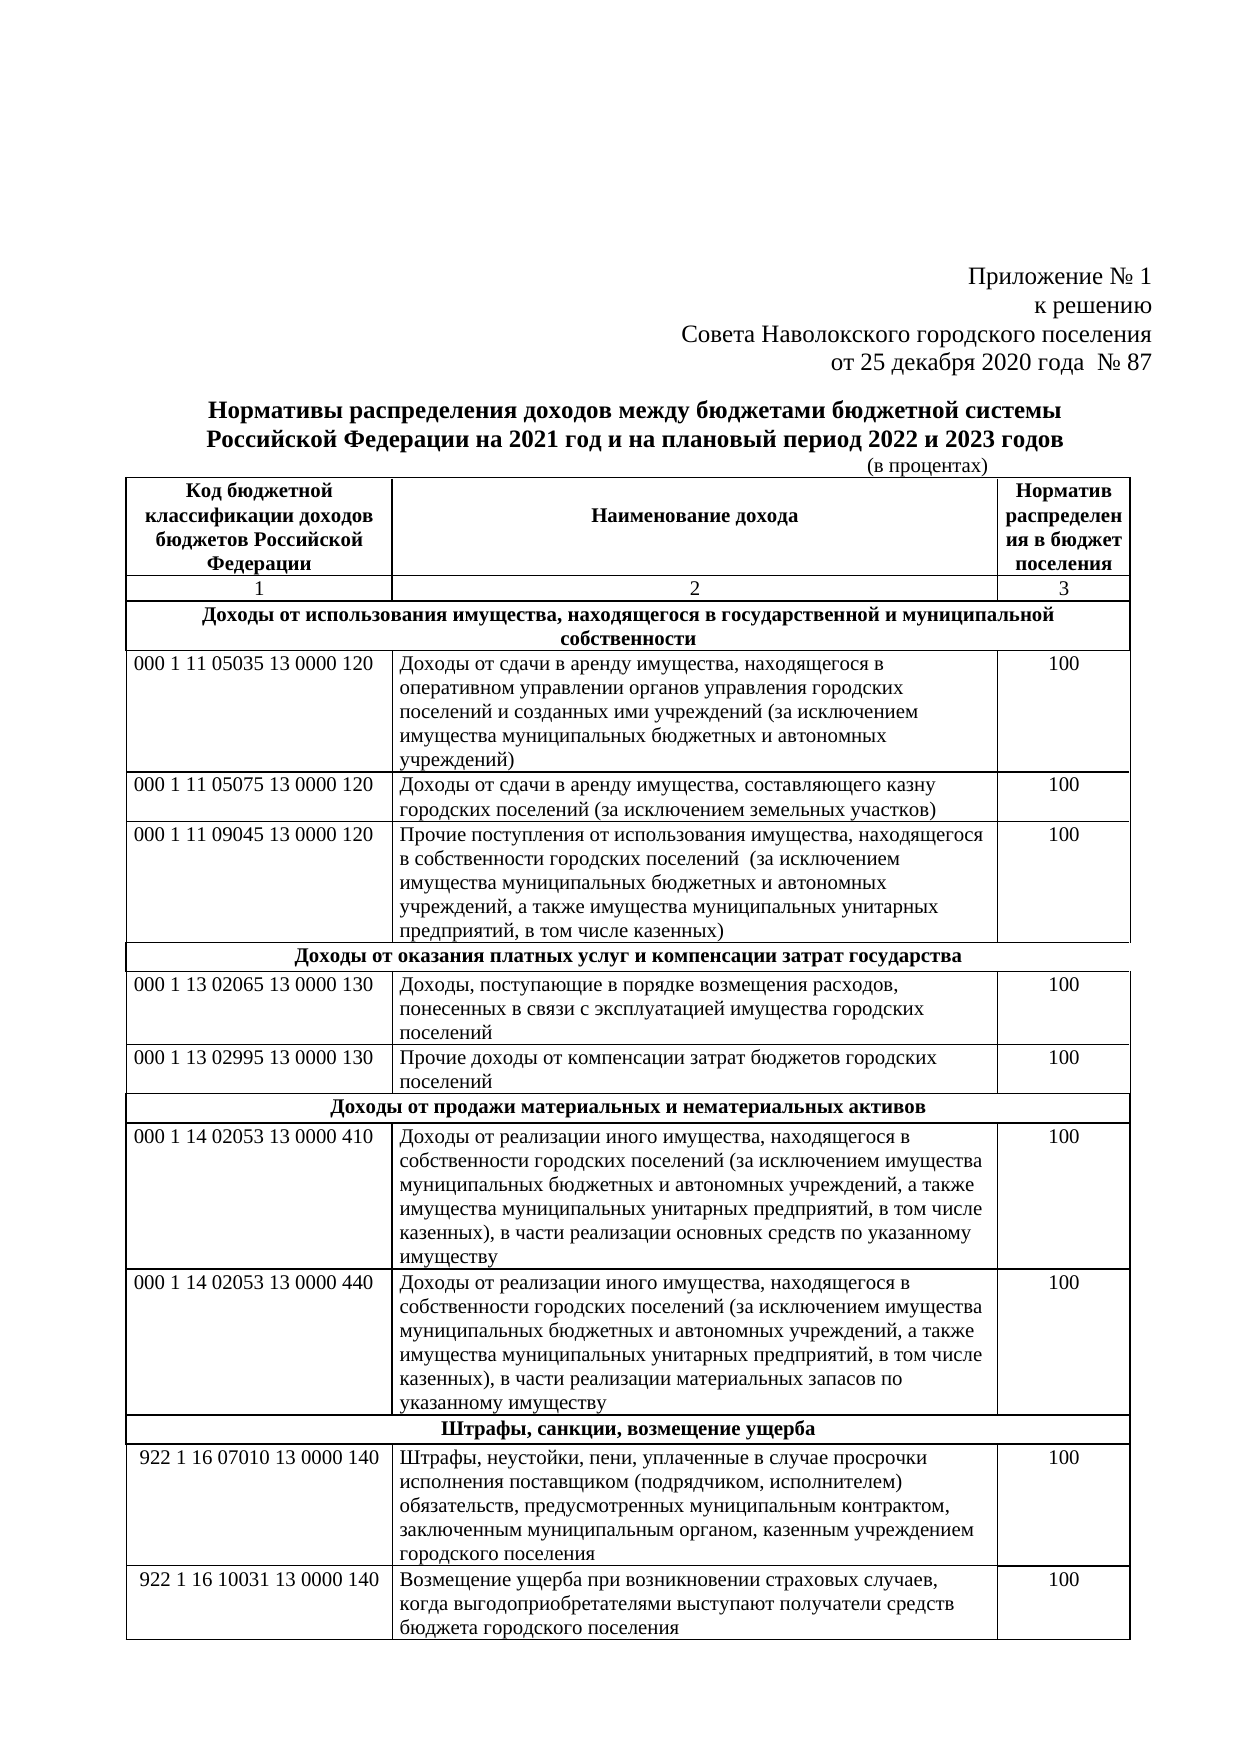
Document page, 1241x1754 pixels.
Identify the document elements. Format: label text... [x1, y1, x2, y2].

table_cell Доходы от продажи материальных и нематериальных активов [127, 1094, 1129, 1122]
table_cell 000 1 13 02995 13 0000 130 [127, 1045, 392, 1093]
table_cell Прочие доходы от компенсации затрат бюджетов городских поселений [393, 1045, 997, 1093]
text от 25 декабря 2020 года № 87 [118, 347, 1152, 376]
table_cell 100 [998, 1044, 1130, 1093]
table_cell 922 1 16 07010 13 0000 140 [127, 1445, 392, 1565]
table_cell 100 [998, 971, 1130, 1044]
table_cell 100 [998, 821, 1130, 942]
table_cell 000 1 11 05035 13 0000 120 [127, 651, 392, 771]
table_cell Доходы, поступающие в порядке возмещения расходов, понесенных в связи с эксплуатацией имущества городских поселений [393, 972, 997, 1044]
table_cell 922 1 16 10031 13 0000 140 [127, 1566, 392, 1639]
table_cell Возмещение ущерба при возникновении страховых случаев, когда выгодоприобретателями выступают получатели средств бюджета городского поселения [393, 1566, 997, 1639]
text Нормативы распределения доходов между бюджетами бюджетной системы [118, 395, 1152, 424]
table_header Код бюджетной классификации доходов бюджетов Российской Федерации [127, 478, 392, 575]
table_cell 100 [998, 771, 1130, 821]
table_cell Доходы от сдачи в аренду имущества, составляющего казну городских поселений (за исключением земельных участков) [393, 773, 997, 821]
table_header Наименование дохода [393, 478, 997, 575]
table_cell Доходы от реализации иного имущества, находящегося в собственности городских поселений (за исключением имущества муниципальных бюджетных и автономных учреждений, а также имущества муниципальных унитарных предприятий, в том числе казенных), в части реализации основных средств по указанному имуществу [393, 1124, 997, 1268]
table_cell Штрафы, санкции, возмещение ущерба [127, 1416, 1129, 1443]
table_cell 1 [127, 576, 391, 600]
table_cell Доходы от реализации иного имущества, находящегося в собственности городских поселений (за исключением имущества муниципальных бюджетных и автономных учреждений, а также имущества муниципальных унитарных предприятий, в том числе казенных), в части реализации материальных запасов по указанному имуществу [393, 1270, 997, 1414]
table_cell 000 1 11 05075 13 0000 120 [127, 773, 392, 821]
table_cell 000 1 14 02053 13 0000 410 [127, 1124, 391, 1268]
table_cell 100 [998, 1124, 1129, 1268]
table_cell Доходы от использования имущества, находящегося в государственной и муниципальной собственности [127, 602, 1129, 650]
table_cell 100 [998, 1445, 1129, 1565]
table_cell 100 [998, 1567, 1129, 1639]
table_cell 3 [998, 576, 1129, 600]
text Приложение № 1 [200, 261, 1152, 290]
table_cell Доходы от оказания платных услуг и компенсации затрат государства [127, 942, 1130, 971]
table_cell 000 1 13 02065 13 0000 130 [127, 972, 392, 1044]
table_cell 000 1 11 09045 13 0000 120 [127, 822, 392, 942]
table_cell 000 1 14 02053 13 0000 440 [127, 1270, 391, 1414]
table_cell 100 [998, 1270, 1129, 1414]
table_cell 100 [998, 651, 1130, 771]
table_cell Доходы от сдачи в аренду имущества, находящегося в оперативном управлении органов управления городских поселений и созданных ими учреждений (за исключением имущества муниципальных бюджетных и автономных учреждений) [393, 651, 997, 771]
table_cell Штрафы, неустойки, пени, уплаченные в случае просрочки исполнения поставщиком (подрядчиком, исполнителем) обязательств, предусмотренных муниципальным контрактом, заключенным муниципальным органом, казенным учреждением городского поселения [393, 1445, 997, 1565]
table_header Норматив распределения в бюджет поселения [998, 478, 1129, 575]
table_cell 2 [393, 576, 997, 600]
table_cell Прочие поступления от использования имущества, находящегося в собственности городских поселений (за исключением имущества муниципальных бюджетных и автономных учреждений, а также имущества муниципальных унитарных предприятий, в том числе казенных) [393, 822, 997, 942]
text Российской Федерации на 2021 год и на плановый период 2022 и 2023 годов [118, 424, 1152, 453]
text (в процентах) [634, 453, 1147, 477]
text Совета Наволокского городского поселения [200, 319, 1152, 347]
text к решению [200, 290, 1152, 319]
